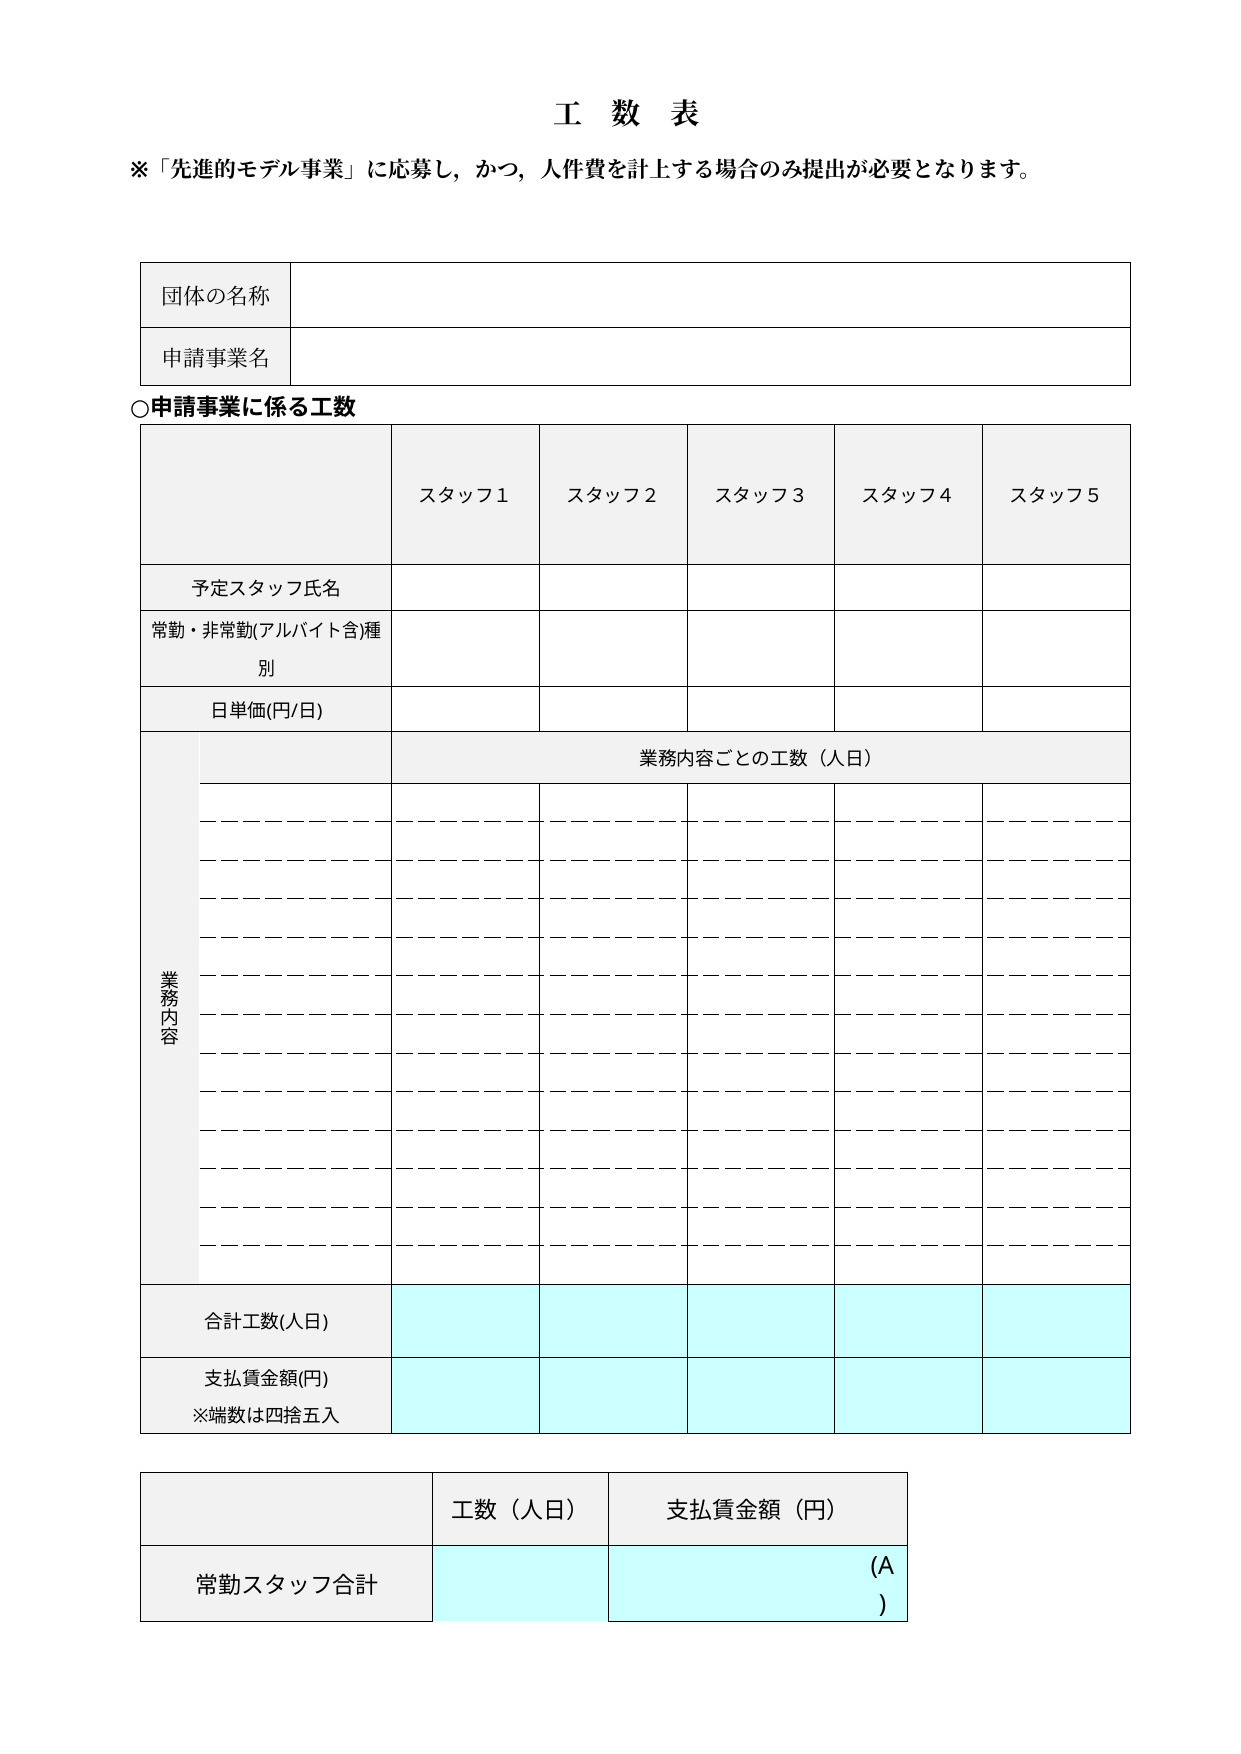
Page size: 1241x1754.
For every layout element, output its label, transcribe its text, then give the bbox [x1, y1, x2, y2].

table_cell [540, 975, 687, 1014]
table_cell [200, 937, 391, 975]
table_cell [540, 898, 687, 937]
table_cell [688, 1285, 834, 1357]
table_cell [688, 687, 834, 731]
table_cell [983, 937, 1130, 975]
text ○申請事業に係る工数 [130, 386, 1100, 424]
table_cell [688, 860, 834, 898]
table_header 支払賃金額（円） [609, 1473, 907, 1545]
table_cell [835, 860, 982, 898]
table_header [291, 263, 1130, 327]
table_header スタッフ１ [392, 425, 539, 564]
table_cell [540, 784, 687, 821]
text ※「先進的モデル事業」に応募し，かつ，人件費を計上する場合のみ提出が必要となります。 [130, 150, 1119, 187]
table_cell [291, 328, 1130, 385]
table_cell [688, 784, 834, 821]
table_cell [392, 784, 539, 821]
table_header スタッフ５ [983, 425, 1130, 564]
table_cell [983, 898, 1130, 937]
table_cell (A) [856, 1546, 907, 1621]
table_cell [392, 898, 539, 937]
table_header 工数（人日） [433, 1473, 608, 1545]
table_cell [540, 565, 687, 610]
table_cell [835, 687, 982, 731]
table_cell 予定スタッフ氏名 [141, 565, 391, 610]
table_cell [540, 1285, 687, 1357]
table_cell [200, 1207, 391, 1245]
table_cell [835, 1207, 982, 1245]
table_cell [835, 937, 982, 975]
table_cell [835, 975, 982, 1014]
table_cell 合計工数(人日) [141, 1285, 391, 1357]
table_cell [540, 1168, 687, 1207]
table_header 団体の名称 [141, 263, 290, 327]
table_cell [983, 565, 1130, 610]
table_cell [688, 975, 834, 1014]
table_cell [835, 821, 982, 860]
table_cell [835, 1358, 982, 1433]
table_cell [983, 784, 1130, 821]
table_cell [835, 1091, 982, 1129]
table_cell 業務内容ごとの工数（人日） [392, 732, 1130, 783]
table_cell [983, 1245, 1130, 1284]
table_cell [835, 1053, 982, 1091]
table_cell [200, 1014, 391, 1052]
table_cell 常勤・非常勤(アルバイト含)種別 [141, 611, 391, 686]
table_cell [983, 611, 1130, 686]
table_cell [540, 937, 687, 975]
table_cell [688, 611, 834, 686]
table_cell [392, 1207, 539, 1245]
table_cell [392, 937, 539, 975]
table_cell [392, 1014, 539, 1052]
table_cell [688, 821, 834, 860]
table_cell [433, 1546, 608, 1621]
table_cell [983, 1014, 1130, 1052]
table_cell [540, 611, 687, 686]
table_header スタッフ４ [835, 425, 982, 564]
table_header [141, 1473, 432, 1545]
table_cell [392, 1053, 539, 1091]
table_cell [392, 1168, 539, 1207]
table_cell [540, 1053, 687, 1091]
table_cell [392, 565, 539, 610]
table_cell [983, 1358, 1130, 1433]
table_cell [983, 1285, 1130, 1357]
table_cell [540, 860, 687, 898]
table_cell [392, 1091, 539, 1129]
table_cell [392, 1130, 539, 1168]
table_cell [983, 1207, 1130, 1245]
table_cell [688, 1053, 834, 1091]
table_cell [200, 1091, 391, 1129]
table_cell [983, 1091, 1130, 1129]
table_header [141, 425, 391, 564]
table_cell [200, 732, 391, 783]
table_cell [835, 611, 982, 686]
table_cell [983, 860, 1130, 898]
table_cell [200, 1130, 391, 1168]
table_cell [200, 898, 391, 937]
table_cell [688, 1245, 834, 1284]
table_cell [200, 1053, 391, 1091]
table_cell [983, 1053, 1130, 1091]
table_cell [688, 1014, 834, 1052]
table_cell [688, 898, 834, 937]
table_cell [688, 1091, 834, 1129]
table_cell [983, 1130, 1130, 1168]
table_cell [200, 1168, 391, 1207]
table_cell 日単価(円/日) [141, 687, 391, 731]
table_header スタッフ２ [540, 425, 687, 564]
table_cell [200, 821, 391, 860]
table_cell [688, 937, 834, 975]
table_cell [200, 860, 391, 898]
table_cell [983, 1168, 1130, 1207]
table_cell [688, 1207, 834, 1245]
table_cell 常勤スタッフ合計 [141, 1546, 432, 1621]
table_cell [540, 1091, 687, 1129]
table_cell [835, 1014, 982, 1052]
table_cell [200, 975, 391, 1014]
table_cell [540, 1130, 687, 1168]
table_cell [835, 1285, 982, 1357]
table_cell [688, 1168, 834, 1207]
table_cell [392, 611, 539, 686]
table_cell [835, 1245, 982, 1284]
table_header スタッフ３ [688, 425, 834, 564]
table_cell [200, 784, 391, 821]
table_cell [983, 687, 1130, 731]
table_cell [540, 1358, 687, 1433]
table_cell 業務内容 [141, 732, 199, 1284]
table_cell 支払賃金額(円) ※端数は四捨五入 [141, 1358, 391, 1433]
table_cell [392, 1358, 539, 1433]
table_cell [835, 1168, 982, 1207]
table_cell [392, 975, 539, 1014]
table_cell [392, 821, 539, 860]
table_cell [688, 1130, 834, 1168]
table_cell [835, 784, 982, 821]
table_cell [200, 1245, 391, 1284]
table_cell [392, 1245, 539, 1284]
table_cell [983, 821, 1130, 860]
table_cell [835, 1130, 982, 1168]
table_cell [540, 1014, 687, 1052]
table_cell [392, 687, 539, 731]
text 工 数 表 [130, 75, 1122, 150]
table_cell [540, 1207, 687, 1245]
table_cell [540, 687, 687, 731]
table_cell [688, 565, 834, 610]
table_cell [392, 860, 539, 898]
table_cell [392, 1285, 539, 1357]
table_cell [540, 1245, 687, 1284]
table_cell [983, 975, 1130, 1014]
table_cell [835, 565, 982, 610]
table_cell [540, 821, 687, 860]
table_cell [609, 1546, 856, 1621]
table_cell [688, 1358, 834, 1433]
table_cell 申請事業名 [141, 328, 290, 385]
table_cell [835, 898, 982, 937]
